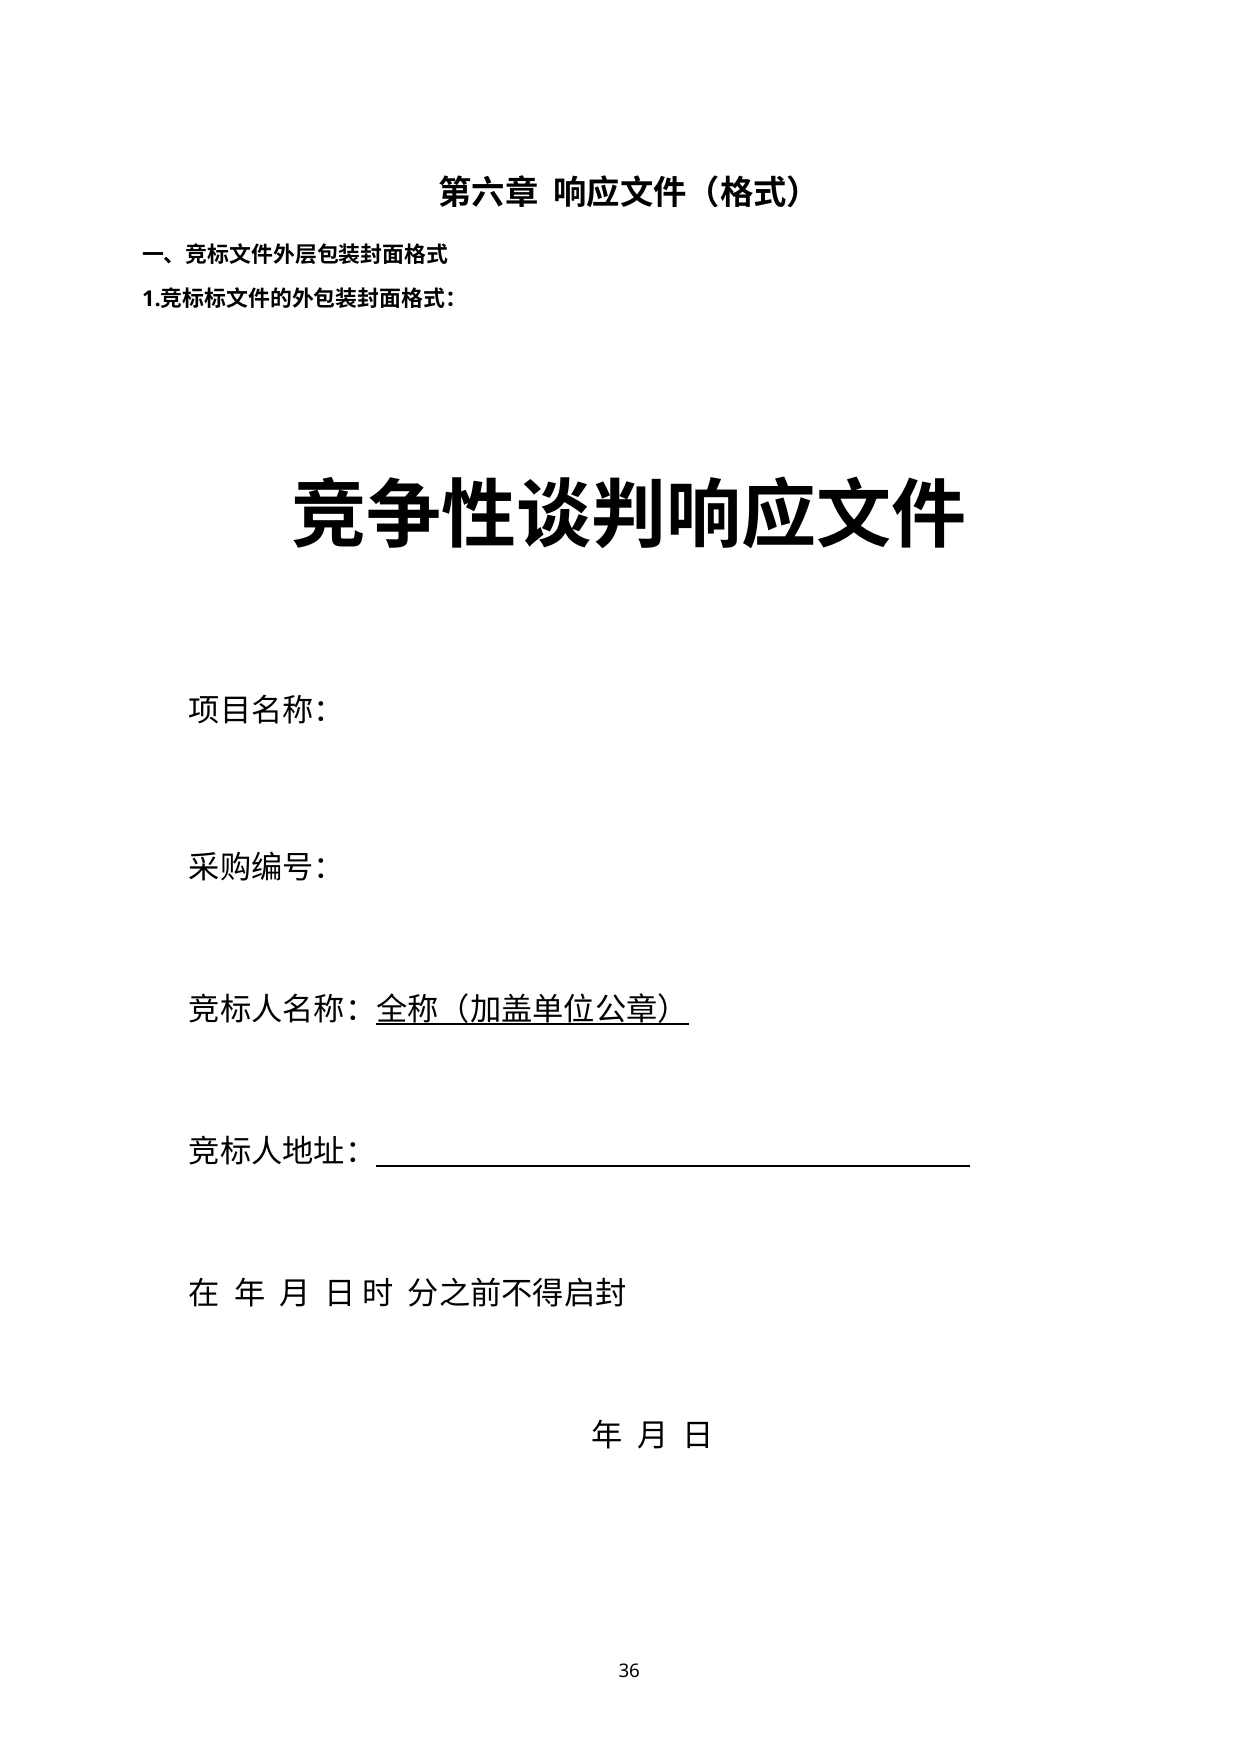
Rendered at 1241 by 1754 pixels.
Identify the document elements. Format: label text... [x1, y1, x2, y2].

text 年 月 日 [142, 1411, 1116, 1456]
text 在 年 月 日 时 分之前不得启封 [142, 1268, 1116, 1314]
subtitle 第六章 响应文件（格式） [142, 156, 1116, 225]
text 竞标人地址： [142, 1126, 1116, 1172]
text 竞标人名称：全称（加盖单位公章） [142, 984, 1116, 1029]
text 项目名称： [142, 686, 1116, 731]
text 1.竞标标文件的外包装封面格式： [142, 281, 1116, 313]
text 一、竞标文件外层包装封面格式 [142, 237, 1116, 269]
text 竞争性谈判响应文件 [142, 454, 1116, 563]
text 采购编号： [142, 842, 1116, 887]
